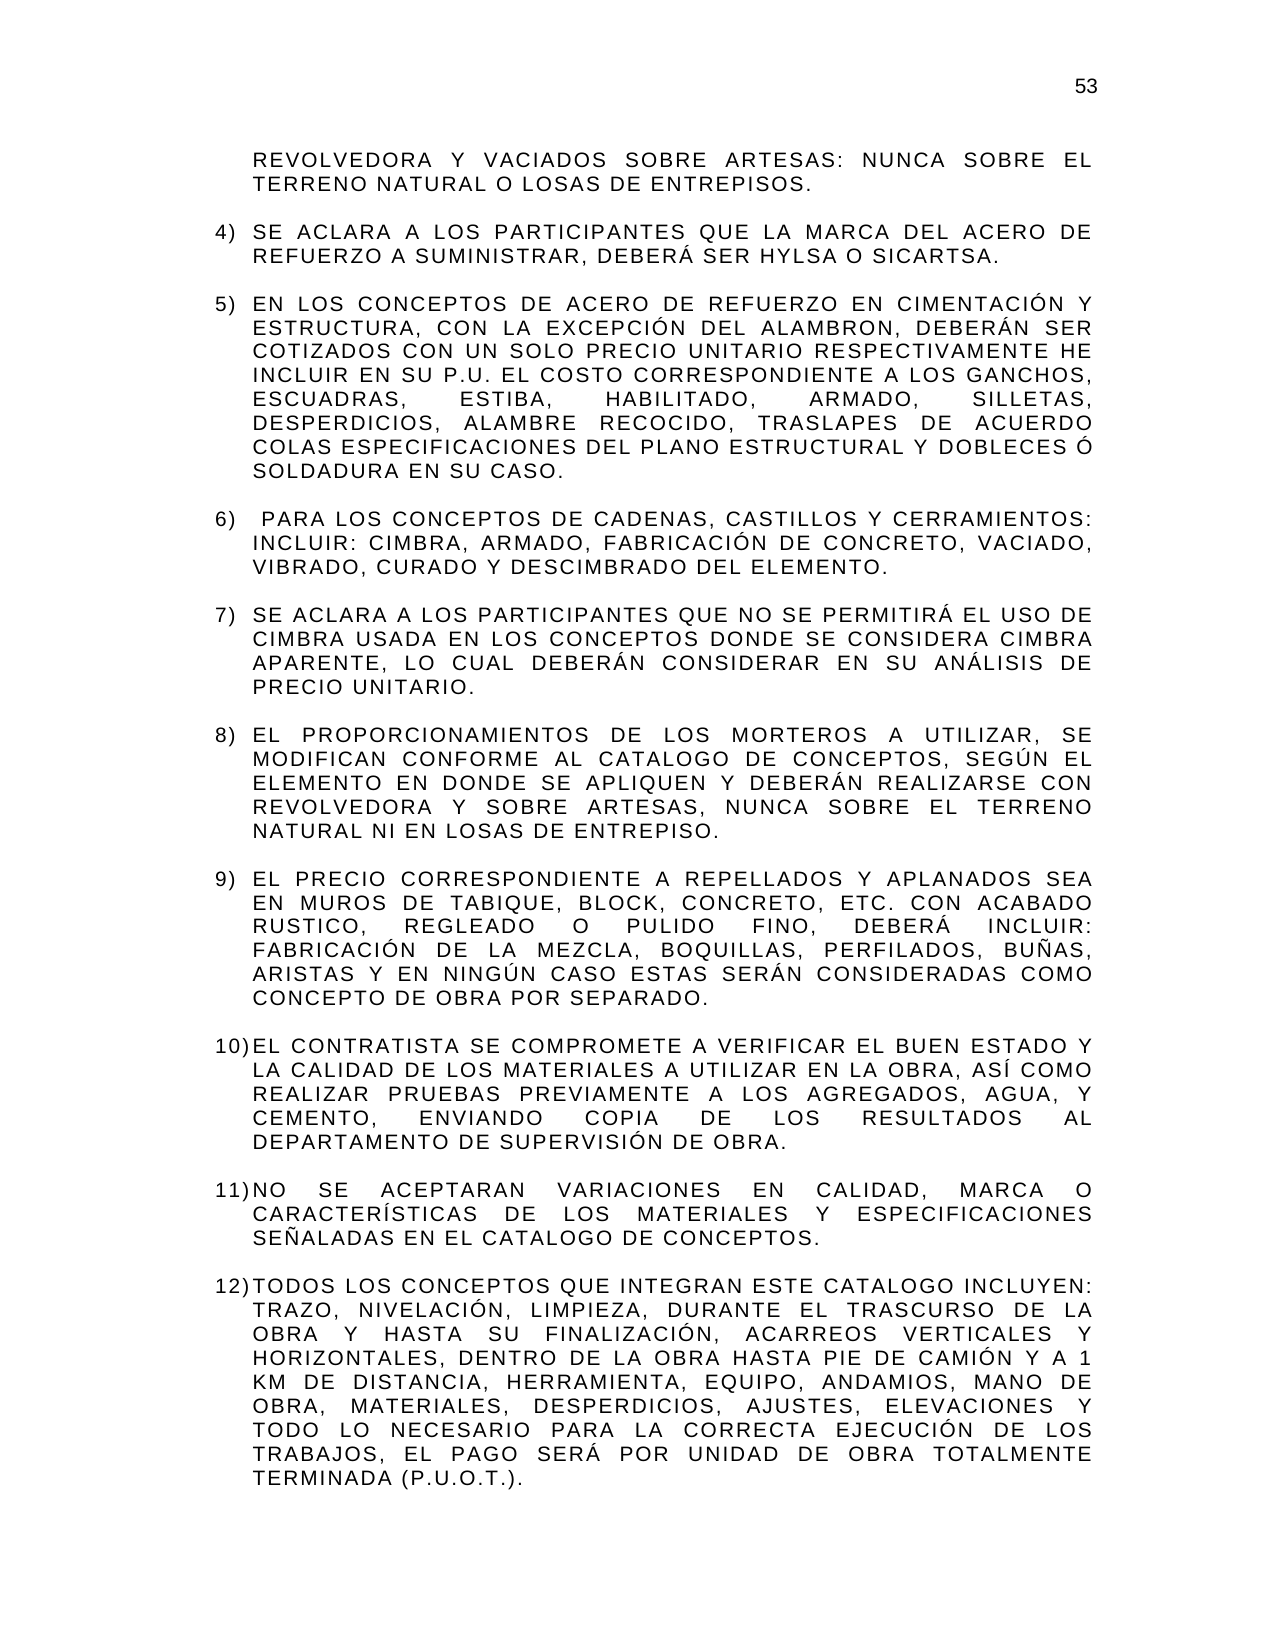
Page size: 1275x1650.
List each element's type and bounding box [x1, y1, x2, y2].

table_header [170, 148, 1211, 1489]
